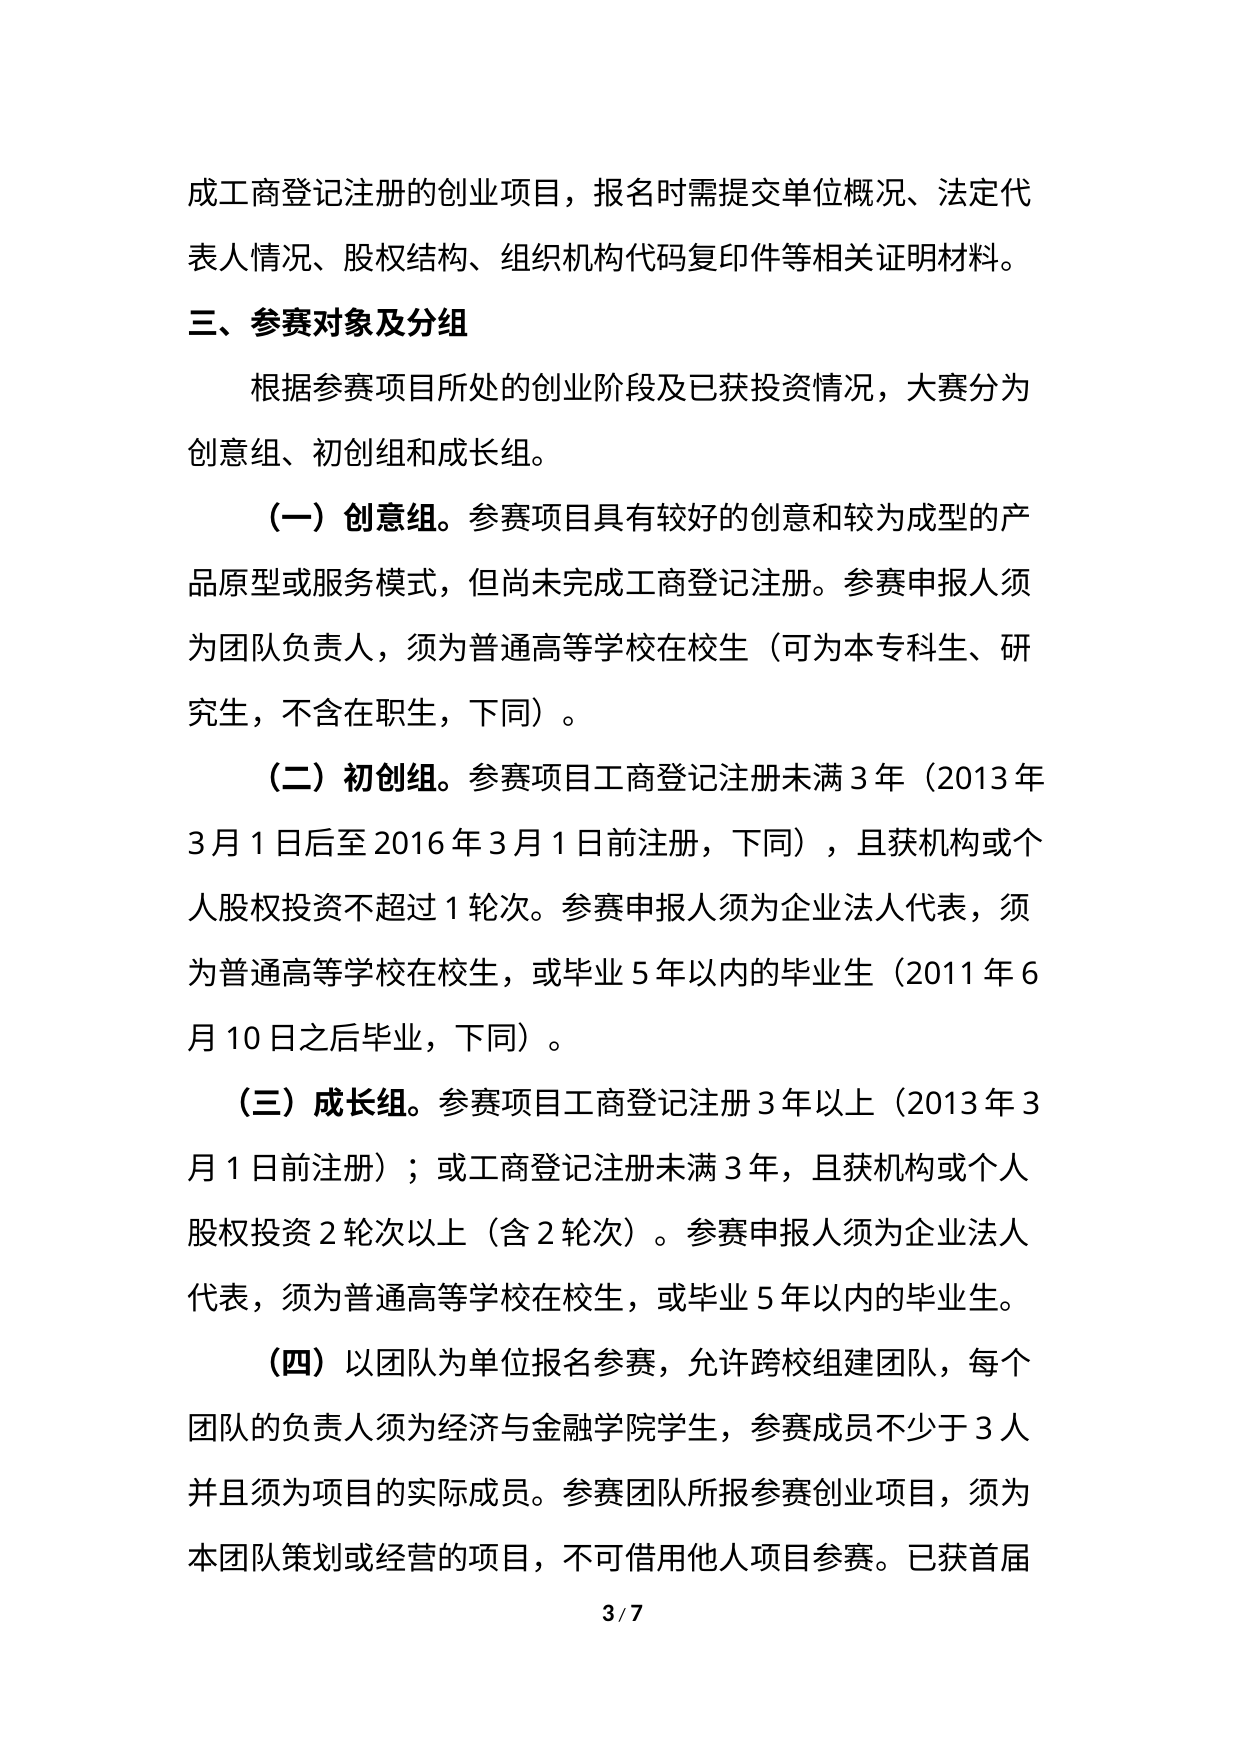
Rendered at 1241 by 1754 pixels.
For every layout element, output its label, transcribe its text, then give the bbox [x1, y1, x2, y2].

text 根据参赛项目所处的创业阶段及已获投资情况，大赛分为创意组、初创组和成长组。 [187, 353, 1053, 483]
text 三、参赛对象及分组 [187, 288, 1048, 353]
text （二）初创组。参赛项目工商登记注册未满3年（2013年3月1日后至2016年3月1日前注册，下同），且获机构或个人股权投资不超过1轮次。参赛申报人须为企业法人代表，须为普通高等学校在校生，或毕业5年以内的毕业生（2011年6月10日之后毕业，下同）。 [187, 743, 1053, 1068]
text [187, 158, 1053, 288]
text （一）创意组。参赛项目具有较好的创意和较为成型的产品原型或服务模式，但尚未完成工商登记注册。参赛申报人须为团队负责人，须为普通高等学校在校生（可为本专科生、研究生，不含在职生，下同）。 [187, 483, 1053, 743]
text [187, 1328, 1053, 1588]
text （三）成长组。参赛项目工商登记注册3年以上（2013年3月1日前注册）；或工商登记注册未满3年，且获机构或个人股权投资2轮次以上（含2轮次）。参赛申报人须为企业法人代表，须为普通高等学校在校生，或毕业5年以内的毕业生。 [187, 1068, 1053, 1328]
